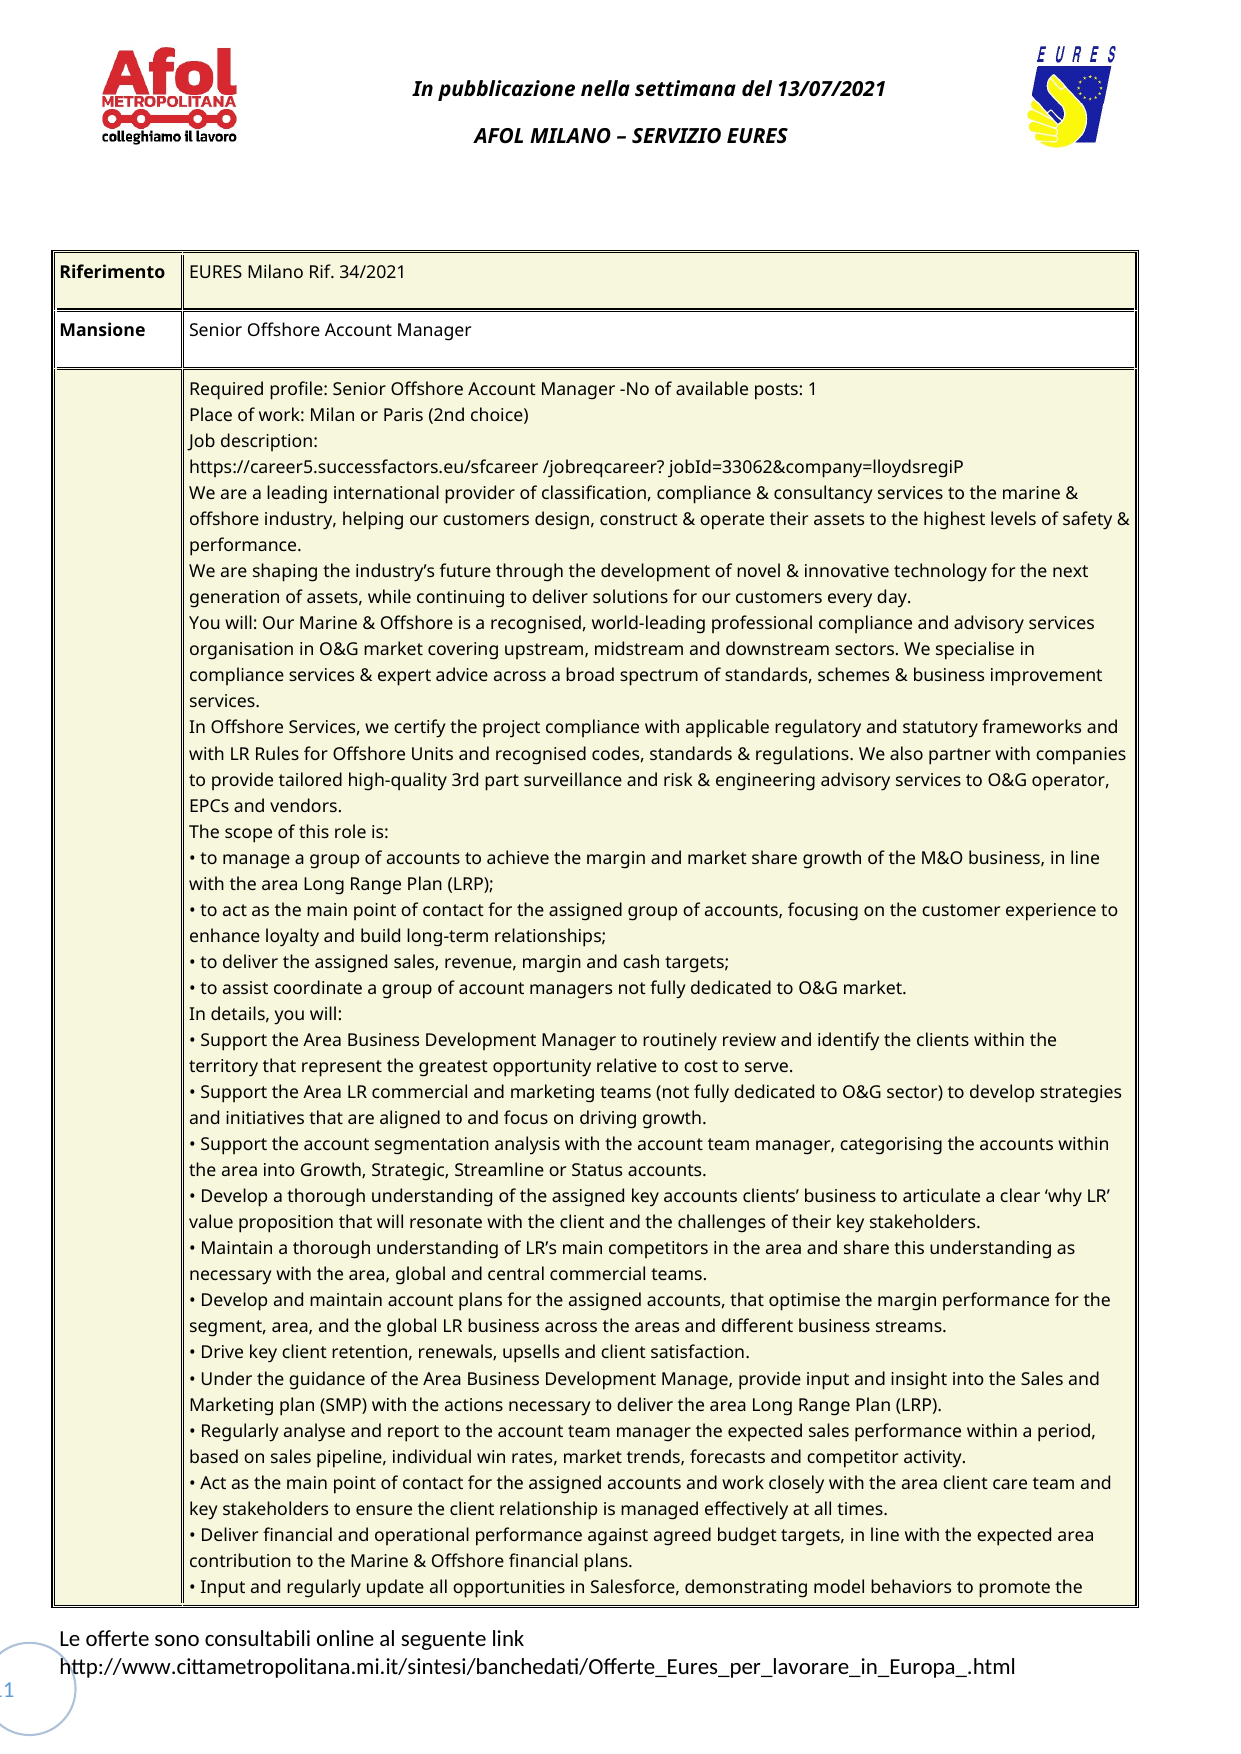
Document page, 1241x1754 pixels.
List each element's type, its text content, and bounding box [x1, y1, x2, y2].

picture [1016, 38, 1125, 154]
picture [88, 42, 249, 149]
table_header Riferimento [55, 253, 183, 308]
table_cell Mansione [55, 308, 181, 367]
table_cell [53, 367, 183, 1605]
table_header EURES Milano Rif. 34/2021 [183, 253, 1135, 308]
table_cell Senior Offshore Account Manager [184, 308, 1136, 367]
